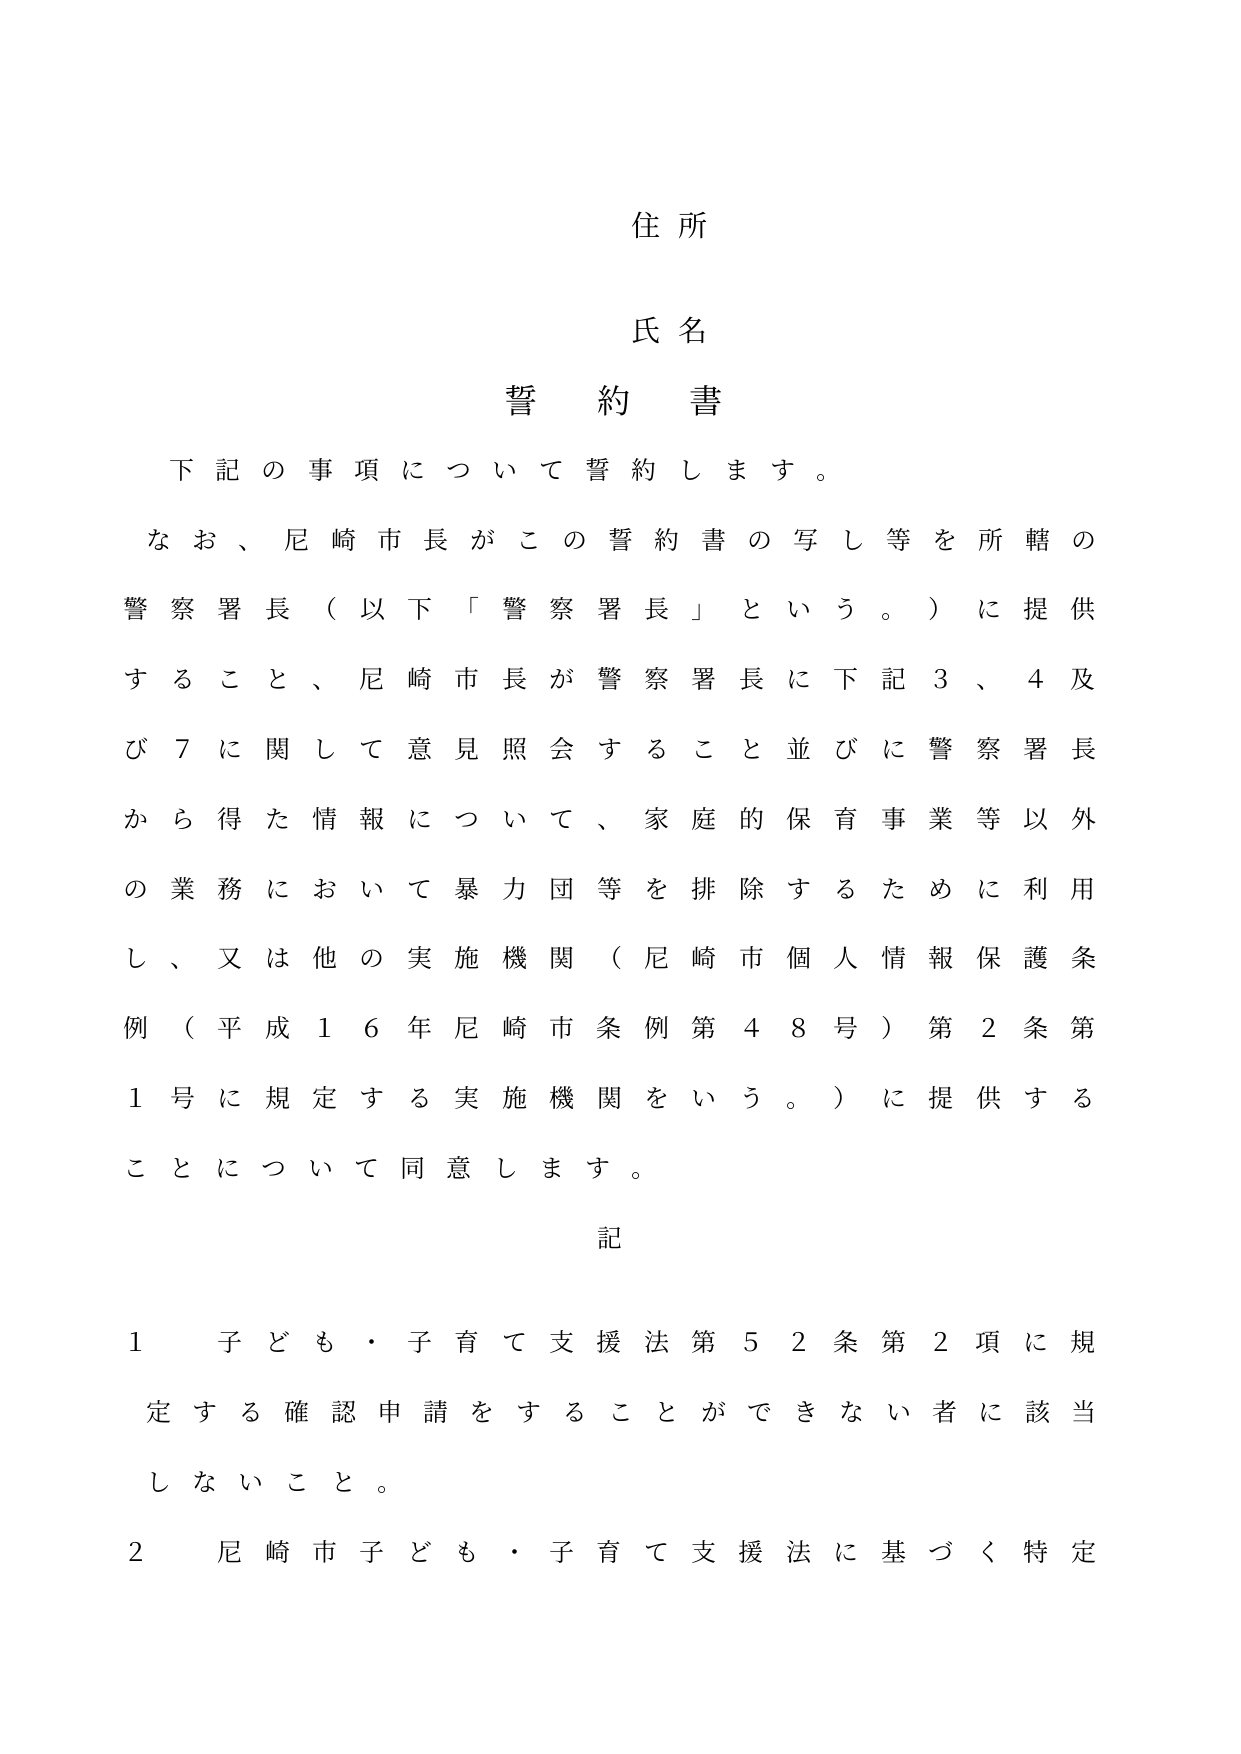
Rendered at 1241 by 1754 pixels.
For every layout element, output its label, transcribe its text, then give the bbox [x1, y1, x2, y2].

text なお、尼崎市長がこの誓約書の写し等を所轄の警察署長（以下「警察署長」という。）に提供すること、尼崎市長が警察署長に下記３、４及び７に関して意見照会すること並びに警察署長から得た情報について、家庭的保育事業等以外の業務において暴力団等を排除するために利用し、又は他の実施機関（尼崎市個人情報保護条例（平成１６年尼崎市条例第４８号）第２条第１号に規定する実施機関をいう。）に提供することについて同意します。 [120, 503, 1117, 1201]
text 氏名 [123, 294, 1117, 364]
text 住所 [123, 189, 1117, 259]
text １ 子ども・子育て支援法第５２条第２項に規定する確認申請をすることができない者に該当しないこと。 [123, 1306, 1117, 1515]
subtitle 記 [123, 1201, 1117, 1271]
text 下記の事項について誓約します。 [123, 434, 1117, 503]
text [123, 1515, 1117, 1585]
text 誓 約 書 [123, 364, 1117, 434]
